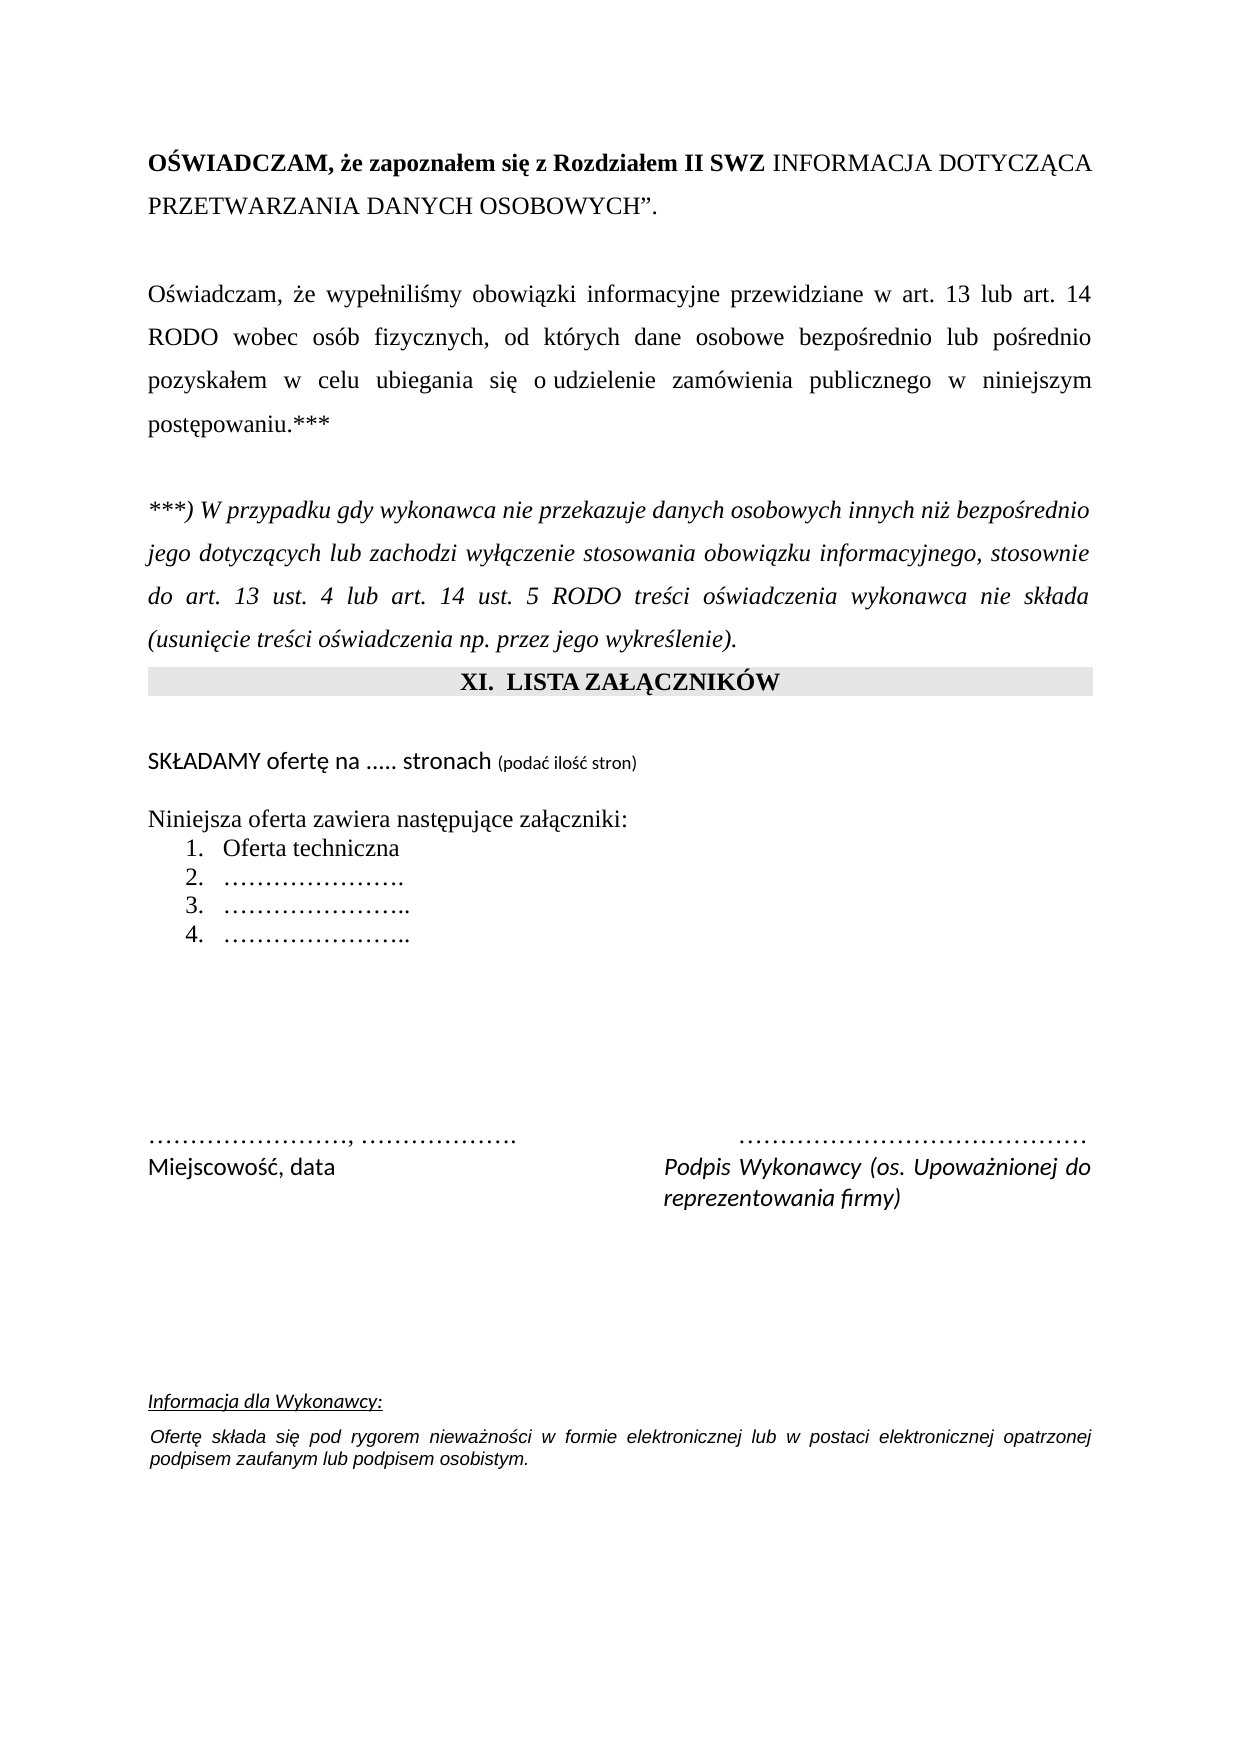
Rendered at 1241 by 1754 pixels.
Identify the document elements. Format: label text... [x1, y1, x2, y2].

text OŚWIADCZAM, że zapoznałem się z Rozdziałem II SWZ INFORMACJA DOTYCZĄCA PRZETWARZANIA DANYCH OSOBOWYCH”. [148, 148, 1093, 219]
text Informacja dla Wykonawcy: [148, 1388, 1094, 1413]
list …………………. [185, 862, 1093, 891]
text ……………………, ………………. …………………………………… [148, 1121, 1093, 1149]
list Oferta techniczna [185, 833, 1093, 862]
list ***) W przypadku gdy wykonawca nie przekazuje danych osobowych innych niż bezpośrednio jego dotyczących lub zachodzi wyłączenie stosowania obowiązku informacyjnego, stosownie do art. 13 ust. 4 lub art. 14 ust. 5 RODO treści oświadczenia wykonawca nie składa (usunięcie treści oświadczenia np. przez jego wykreślenie). [148, 495, 1093, 653]
list ………………….. [185, 919, 1093, 948]
text Oświadczam, że wypełniliśmy obowiązki informacyjne przewidziane w art. 13 lub art. 14 RODO wobec osób fizycznych, od których dane osobowe bezpośrednio lub pośrednio pozyskałem w celu ubiegania się o udzielenie zamówienia publicznego w niniejszym postępowaniu.*** [148, 279, 1093, 437]
text Niniejsza oferta zawiera następujące załączniki: [148, 804, 1093, 833]
list ………………….. [185, 891, 1093, 919]
text SKŁADAMY ofertę na ..... stronach (podać ilość stron) [148, 745, 1093, 776]
text Ofertę składa się pod rygorem nieważności w formie elektronicznej lub w postaci elektronicznej opatrzonej podpisem zaufanym lub podpisem osobistym. [150, 1426, 1094, 1469]
text Miejscowość, data Podpis Wykonawcy (os. Upoważnionej do reprezentowania firmy) [148, 1151, 1094, 1212]
text XI. LISTA ZAŁĄCZNIKÓW [148, 667, 1093, 696]
